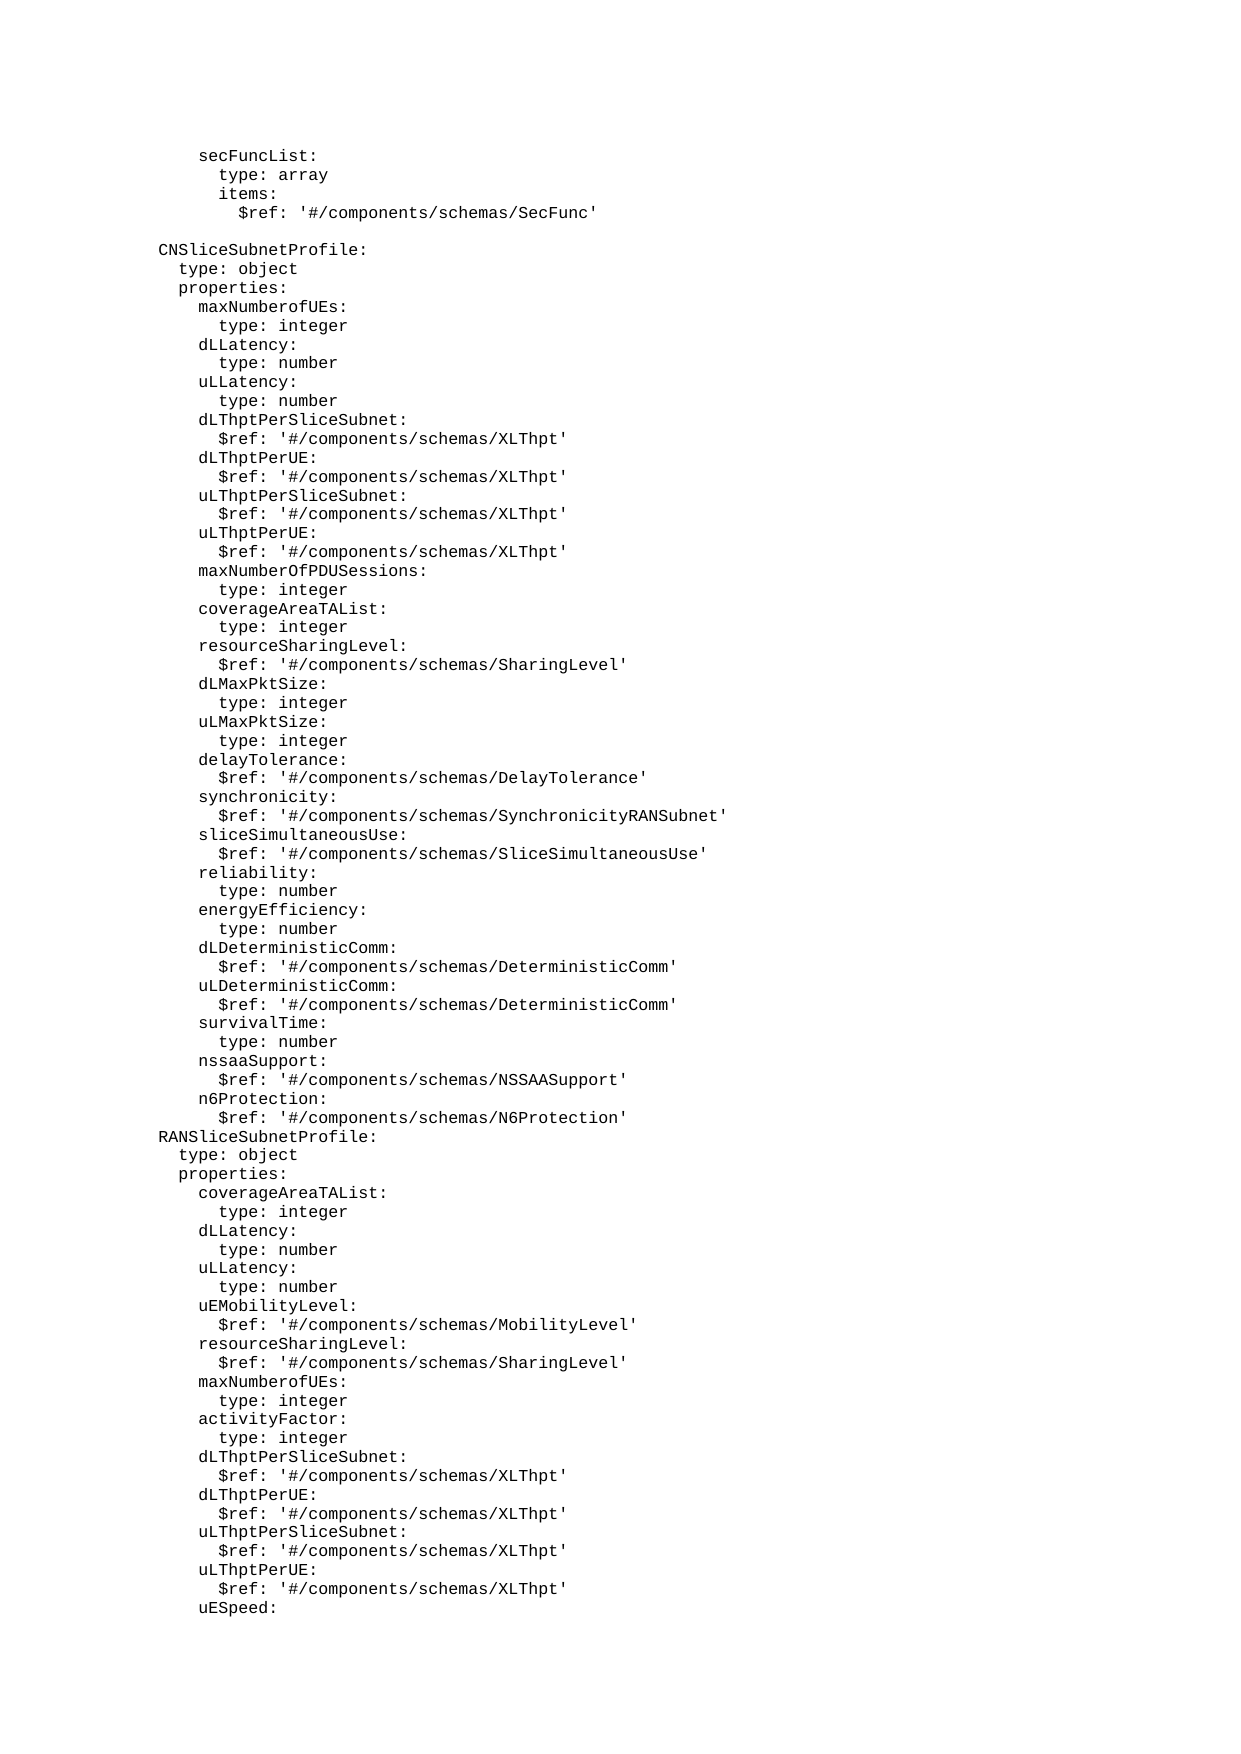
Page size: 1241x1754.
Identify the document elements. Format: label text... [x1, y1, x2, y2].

text $ref: '#/components/schemas/SharingLevel' [118, 657, 1122, 676]
text type: integer [118, 694, 1122, 713]
text type: number [118, 393, 1122, 412]
text type: number [118, 1279, 1122, 1298]
text uEMobilityLevel: [118, 1298, 1122, 1317]
text reliability: [118, 864, 1122, 883]
text $ref: '#/components/schemas/MobilityLevel' [118, 1317, 1122, 1336]
text $ref: '#/components/schemas/XLThpt' [118, 1467, 1122, 1486]
text type: number [118, 921, 1122, 939]
text properties: [118, 280, 1122, 298]
text $ref: '#/components/schemas/SynchronicityRANSubnet' [118, 808, 1122, 826]
text type: number [118, 1034, 1122, 1053]
text activityFactor: [118, 1411, 1122, 1430]
text $ref: '#/components/schemas/XLThpt' [118, 468, 1122, 487]
text nssaaSupport: [118, 1053, 1122, 1072]
text type: integer [118, 619, 1122, 638]
text uLLatency: [118, 1260, 1122, 1279]
text dLThptPerUE: [118, 449, 1122, 468]
text type: integer [118, 1203, 1122, 1222]
text survivalTime: [118, 1015, 1122, 1034]
text dLThptPerUE: [118, 1486, 1122, 1505]
text type: number [118, 1241, 1122, 1260]
text $ref: '#/components/schemas/XLThpt' [118, 1581, 1122, 1599]
text $ref: '#/components/schemas/SliceSimultaneousUse' [118, 845, 1122, 864]
text $ref: '#/components/schemas/DeterministicComm' [118, 958, 1122, 977]
text delayTolerance: [118, 751, 1122, 770]
text uLLatency: [118, 374, 1122, 393]
text properties: [118, 1166, 1122, 1185]
text sliceSimultaneousUse: [118, 826, 1122, 845]
text type: object [118, 1147, 1122, 1166]
text energyEfficiency: [118, 902, 1122, 921]
text type: integer [118, 317, 1122, 336]
text n6Protection: [118, 1090, 1122, 1109]
text dLLatency: [118, 1222, 1122, 1241]
text dLDeterministicComm: [118, 939, 1122, 958]
text dLLatency: [118, 336, 1122, 355]
text $ref: '#/components/schemas/NSSAASupport' [118, 1072, 1122, 1090]
text $ref: '#/components/schemas/DelayTolerance' [118, 770, 1122, 789]
text $ref: '#/components/schemas/XLThpt' [118, 1505, 1122, 1524]
text secFuncList: [118, 148, 1122, 167]
text uLThptPerUE: [118, 1562, 1122, 1581]
text type: array [118, 167, 1122, 185]
text type: integer [118, 1392, 1122, 1411]
text items: [118, 185, 1122, 204]
text type: number [118, 355, 1122, 374]
text maxNumberOfPDUSessions: [118, 562, 1122, 581]
text type: number [118, 883, 1122, 902]
text resourceSharingLevel: [118, 638, 1122, 657]
text type: integer [118, 1430, 1122, 1449]
text type: object [118, 261, 1122, 280]
text type: integer [118, 581, 1122, 600]
text $ref: '#/components/schemas/SharingLevel' [118, 1354, 1122, 1373]
text maxNumberofUEs: [118, 1373, 1122, 1392]
text $ref: '#/components/schemas/SecFunc' [118, 204, 1122, 223]
text uESpeed: [118, 1599, 1122, 1618]
text $ref: '#/components/schemas/DeterministicComm' [118, 996, 1122, 1015]
text $ref: '#/components/schemas/XLThpt' [118, 544, 1122, 562]
text $ref: '#/components/schemas/XLThpt' [118, 431, 1122, 449]
text dLMaxPktSize: [118, 676, 1122, 694]
text synchronicity: [118, 789, 1122, 808]
text $ref: '#/components/schemas/N6Protection' [118, 1109, 1122, 1128]
text resourceSharingLevel: [118, 1336, 1122, 1354]
text uLDeterministicComm: [118, 977, 1122, 996]
text $ref: '#/components/schemas/XLThpt' [118, 506, 1122, 525]
text type: integer [118, 732, 1122, 751]
text uLThptPerUE: [118, 525, 1122, 544]
text dLThptPerSliceSubnet: [118, 412, 1122, 431]
text uLThptPerSliceSubnet: [118, 1524, 1122, 1543]
text coverageAreaTAList: [118, 1185, 1122, 1203]
text coverageAreaTAList: [118, 600, 1122, 619]
text maxNumberofUEs: [118, 298, 1122, 317]
text CNSliceSubnetProfile: [118, 242, 1122, 261]
text RANSliceSubnetProfile: [118, 1128, 1122, 1147]
text uLThptPerSliceSubnet: [118, 487, 1122, 506]
text uLMaxPktSize: [118, 713, 1122, 732]
text $ref: '#/components/schemas/XLThpt' [118, 1543, 1122, 1562]
text dLThptPerSliceSubnet: [118, 1449, 1122, 1467]
